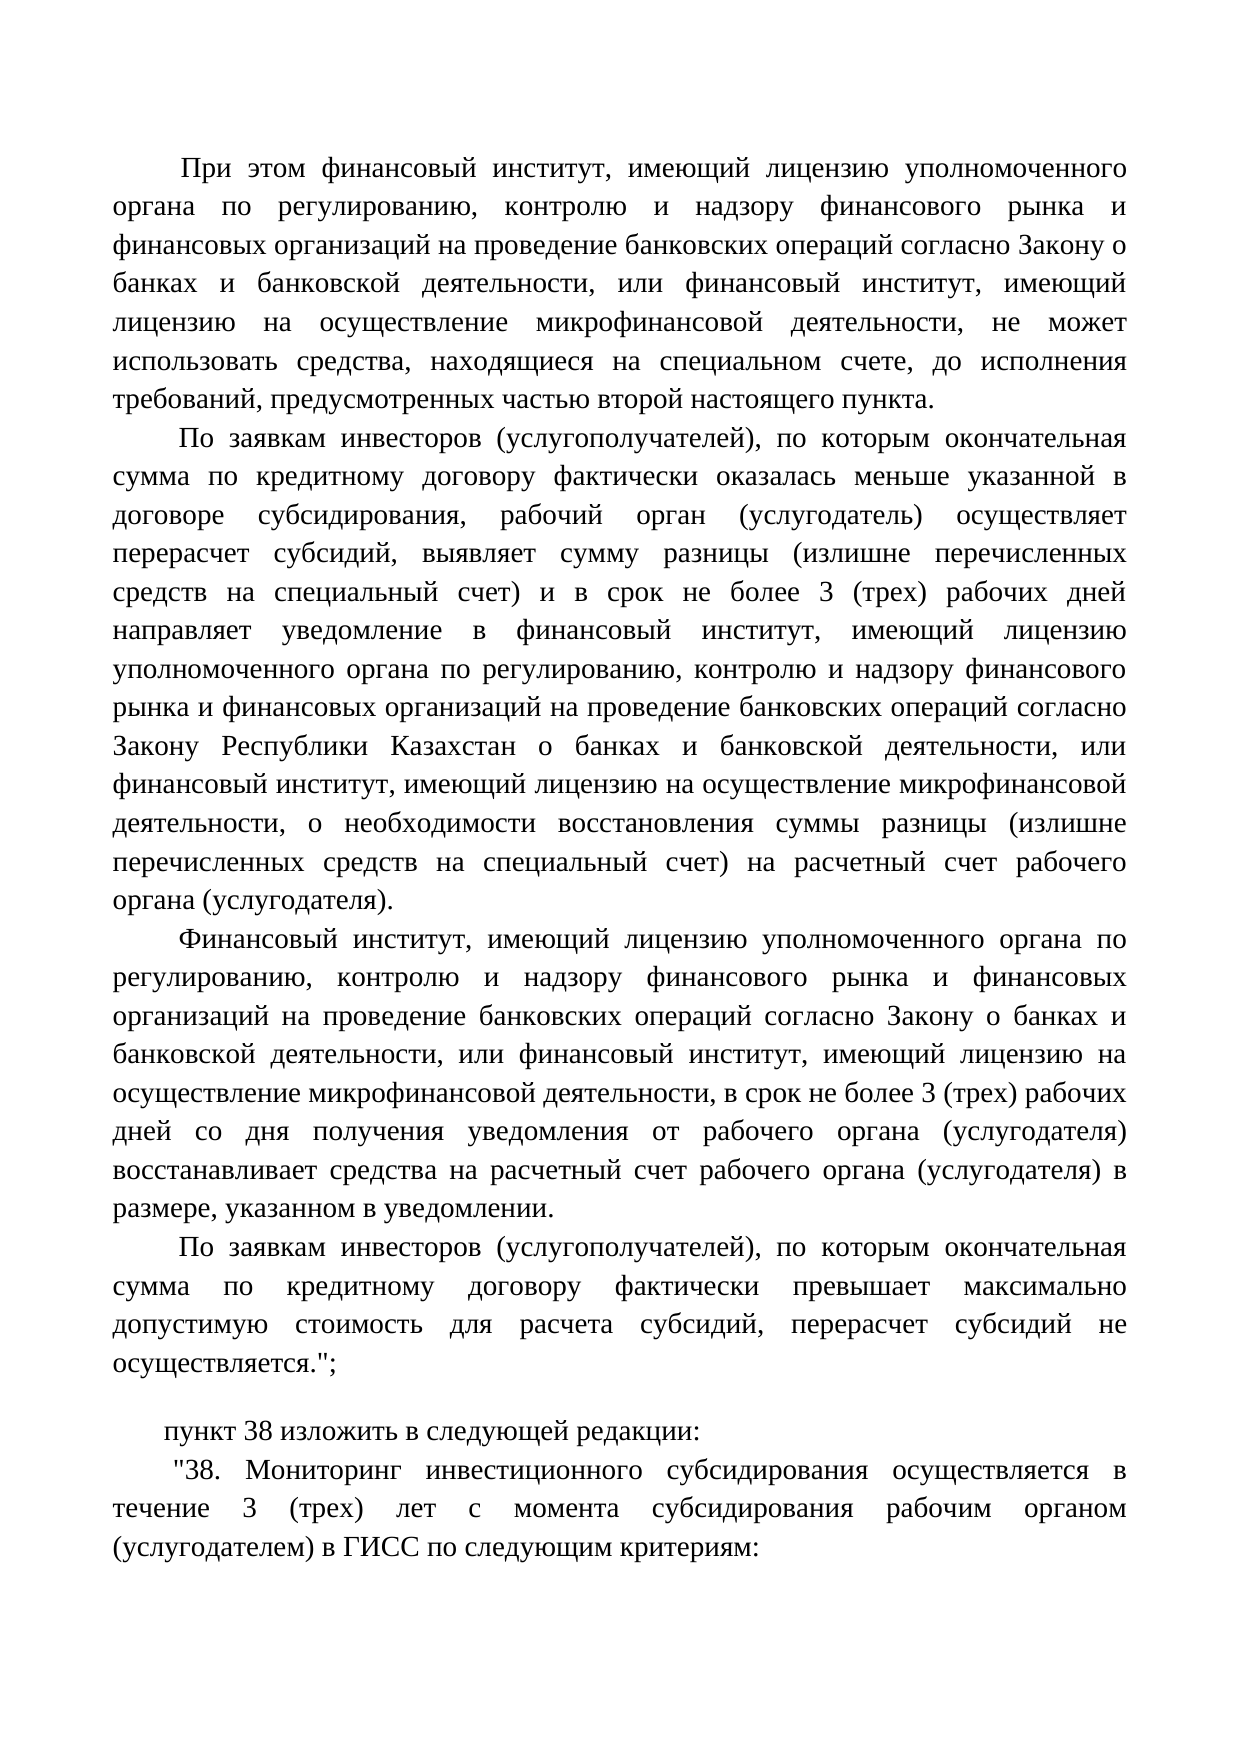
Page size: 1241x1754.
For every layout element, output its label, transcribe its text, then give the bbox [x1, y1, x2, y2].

text "38. Мониторинг инвестиционного субсидирования осуществляется в течение 3 (трех) лет с момента субсидирования рабочим органом (услугодателем) в ГИСС по следующим критериям: [112, 1452, 1128, 1563]
text пункт 38 изложить в следующей редакции: [112, 1413, 1128, 1447]
text Финансовый институт, имеющий лицензию уполномоченного органа по регулированию, контролю и надзору финансового рынка и финансовых организаций на проведение банковских операций согласно Закону о банках и банковской деятельности, или финансовый институт, имеющий лицензию на осуществление микрофинансовой деятельности, в срок не более 3 (трех) рабочих дней со дня получения уведомления от рабочего органа (услугодателя) восстанавливает средства на расчетный счет рабочего органа (услугодателя) в размере, указанном в уведомлении. [112, 921, 1128, 1224]
text По заявкам инвесторов (услугополучателей), по которым окончательная сумма по кредитному договору фактически превышает максимально допустимую стоимость для расчета субсидий, перерасчет субсидий не осуществляется."; [112, 1229, 1128, 1378]
text По заявкам инвесторов (услугополучателей), по которым окончательная сумма по кредитному договору фактически оказалась меньше указанной в договоре субсидирования, рабочий орган (услугодатель) осуществляет перерасчет субсидий, выявляет сумму разницы (излишне перечисленных средств на специальный счет) и в срок не более 3 (трех) рабочих дней направляет уведомление в финансовый институт, имеющий лицензию уполномоченного органа по регулированию, контролю и надзору финансового рынка и финансовых организаций на проведение банковских операций согласно Закону Республики Казахстан о банках и банковской деятельности, или финансовый институт, имеющий лицензию на осуществление микрофинансовой деятельности, о необходимости восстановления суммы разницы (излишне перечисленных средств на специальный счет) на расчетный счет рабочего органа (услугодателя). [112, 420, 1128, 916]
text При этом финансовый институт, имеющий лицензию уполномоченного органа по регулированию, контролю и надзору финансового рынка и финансовых организаций на проведение банковских операций согласно Закону о банках и банковской деятельности, или финансовый институт, имеющий лицензию на осуществление микрофинансовой деятельности, не может использовать средства, находящиеся на специальном счете, до исполнения требований, предусмотренных частью второй настоящего пункта. [112, 150, 1128, 415]
